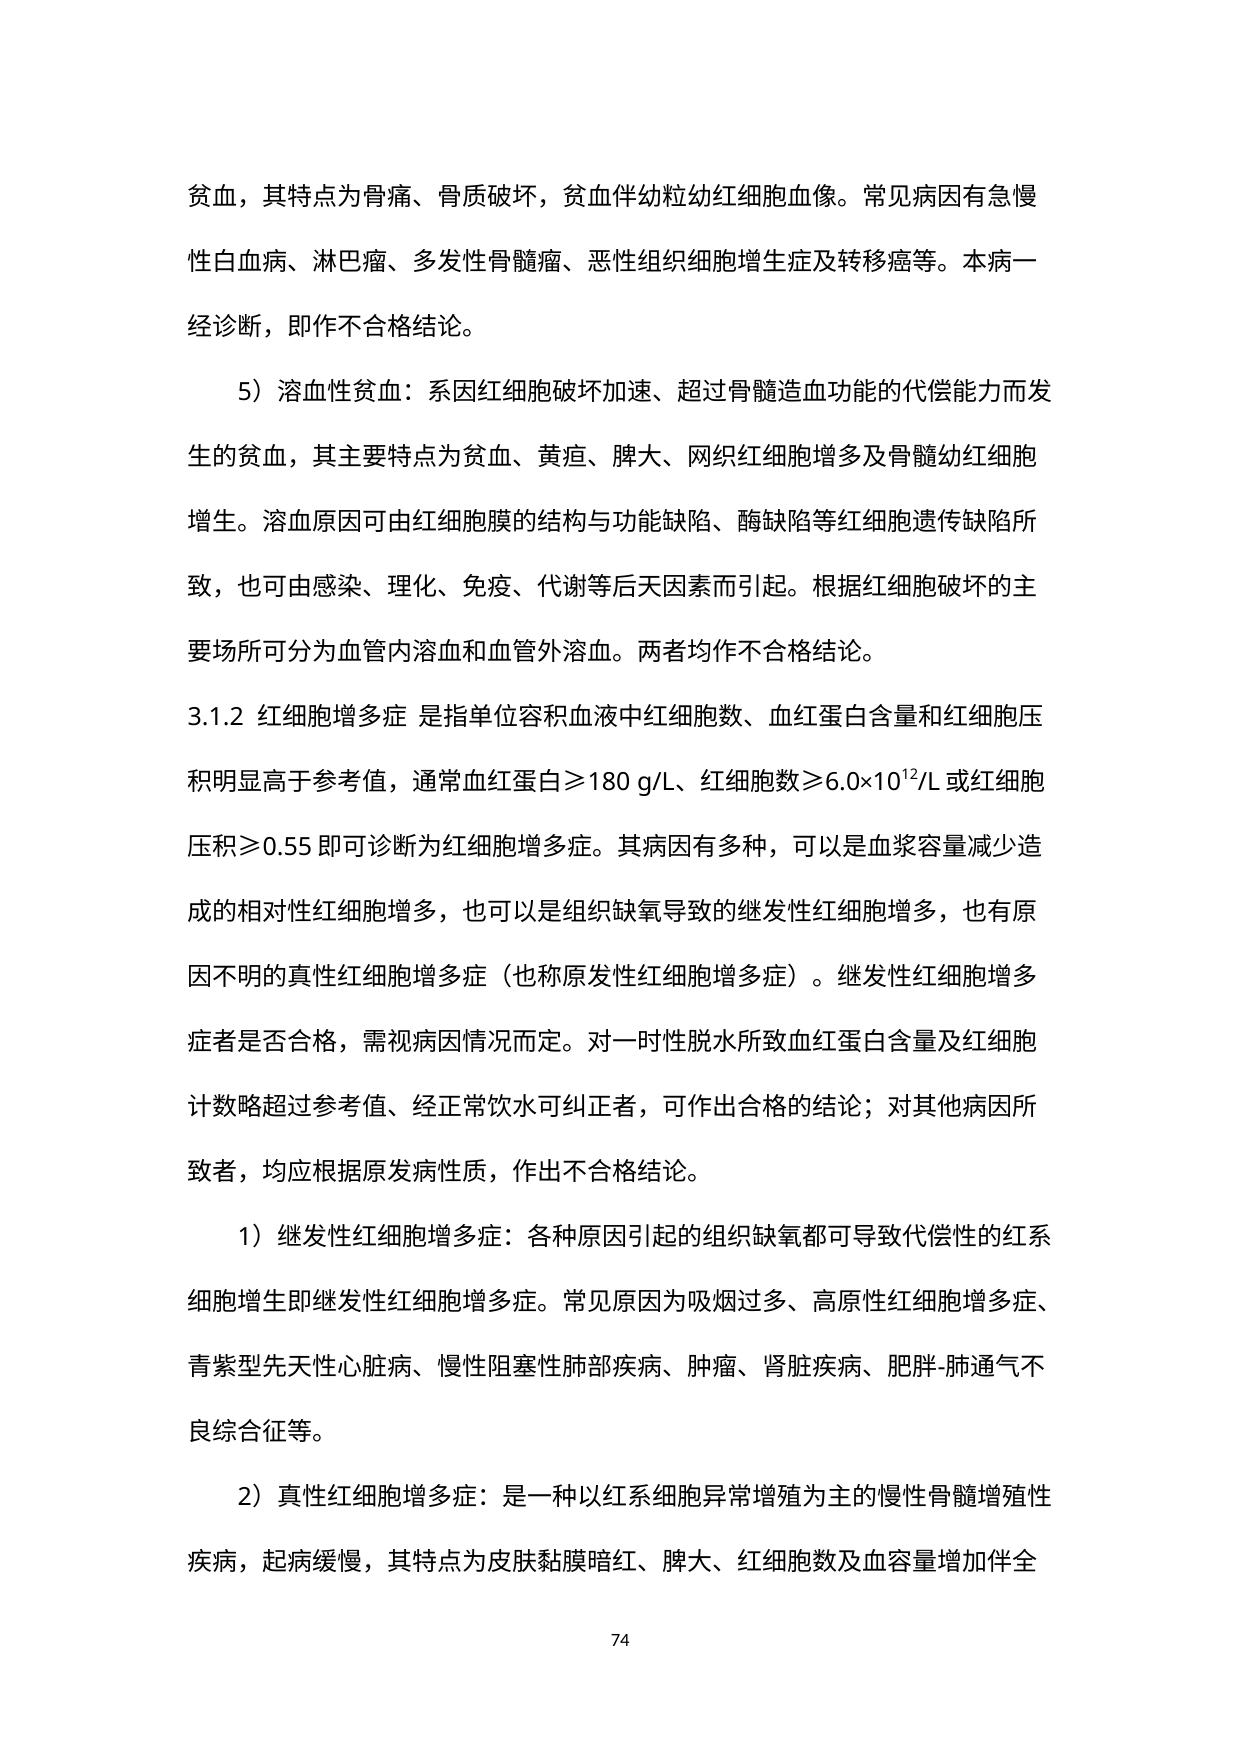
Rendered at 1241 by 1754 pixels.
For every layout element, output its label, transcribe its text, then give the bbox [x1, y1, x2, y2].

text 1）继发性红细胞增多症：各种原因引起的组织缺氧都可导致代偿性的红系细胞增生即继发性红细胞增多症。常见原因为吸烟过多、高原性红细胞增多症、青紫型先天性心脏病、慢性阻塞性肺部疾病、肿瘤、肾脏疾病、肥胖-肺通气不良综合征等。 [187, 1202, 1053, 1462]
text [187, 162, 1053, 357]
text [187, 1462, 1053, 1592]
text 5）溶血性贫血：系因红细胞破坏加速、超过骨髓造血功能的代偿能力而发生的贫血，其主要特点为贫血、黄疸、脾大、网织红细胞增多及骨髓幼红细胞增生。溶血原因可由红细胞膜的结构与功能缺陷、酶缺陷等红细胞遗传缺陷所致，也可由感染、理化、免疫、代谢等后天因素而引起。根据红细胞破坏的主要场所可分为血管内溶血和血管外溶血。两者均作不合格结论。 [187, 357, 1053, 682]
text 3.1.2 红细胞增多症 是指单位容积血液中红细胞数、血红蛋白含量和红细胞压积明显高于参考值，通常血红蛋白≥180 g/L、红细胞数≥6.0×1012/L或红细胞压积≥0.55即可诊断为红细胞增多症。其病因有多种，可以是血浆容量减少造成的相对性红细胞增多，也可以是组织缺氧导致的继发性红细胞增多，也有原因不明的真性红细胞增多症（也称原发性红细胞增多症）。继发性红细胞增多症者是否合格，需视病因情况而定。对一时性脱水所致血红蛋白含量及红细胞计数略超过参考值、经正常饮水可纠正者，可作出合格的结论；对其他病因所致者，均应根据原发病性质，作出不合格结论。 [187, 682, 1053, 1202]
